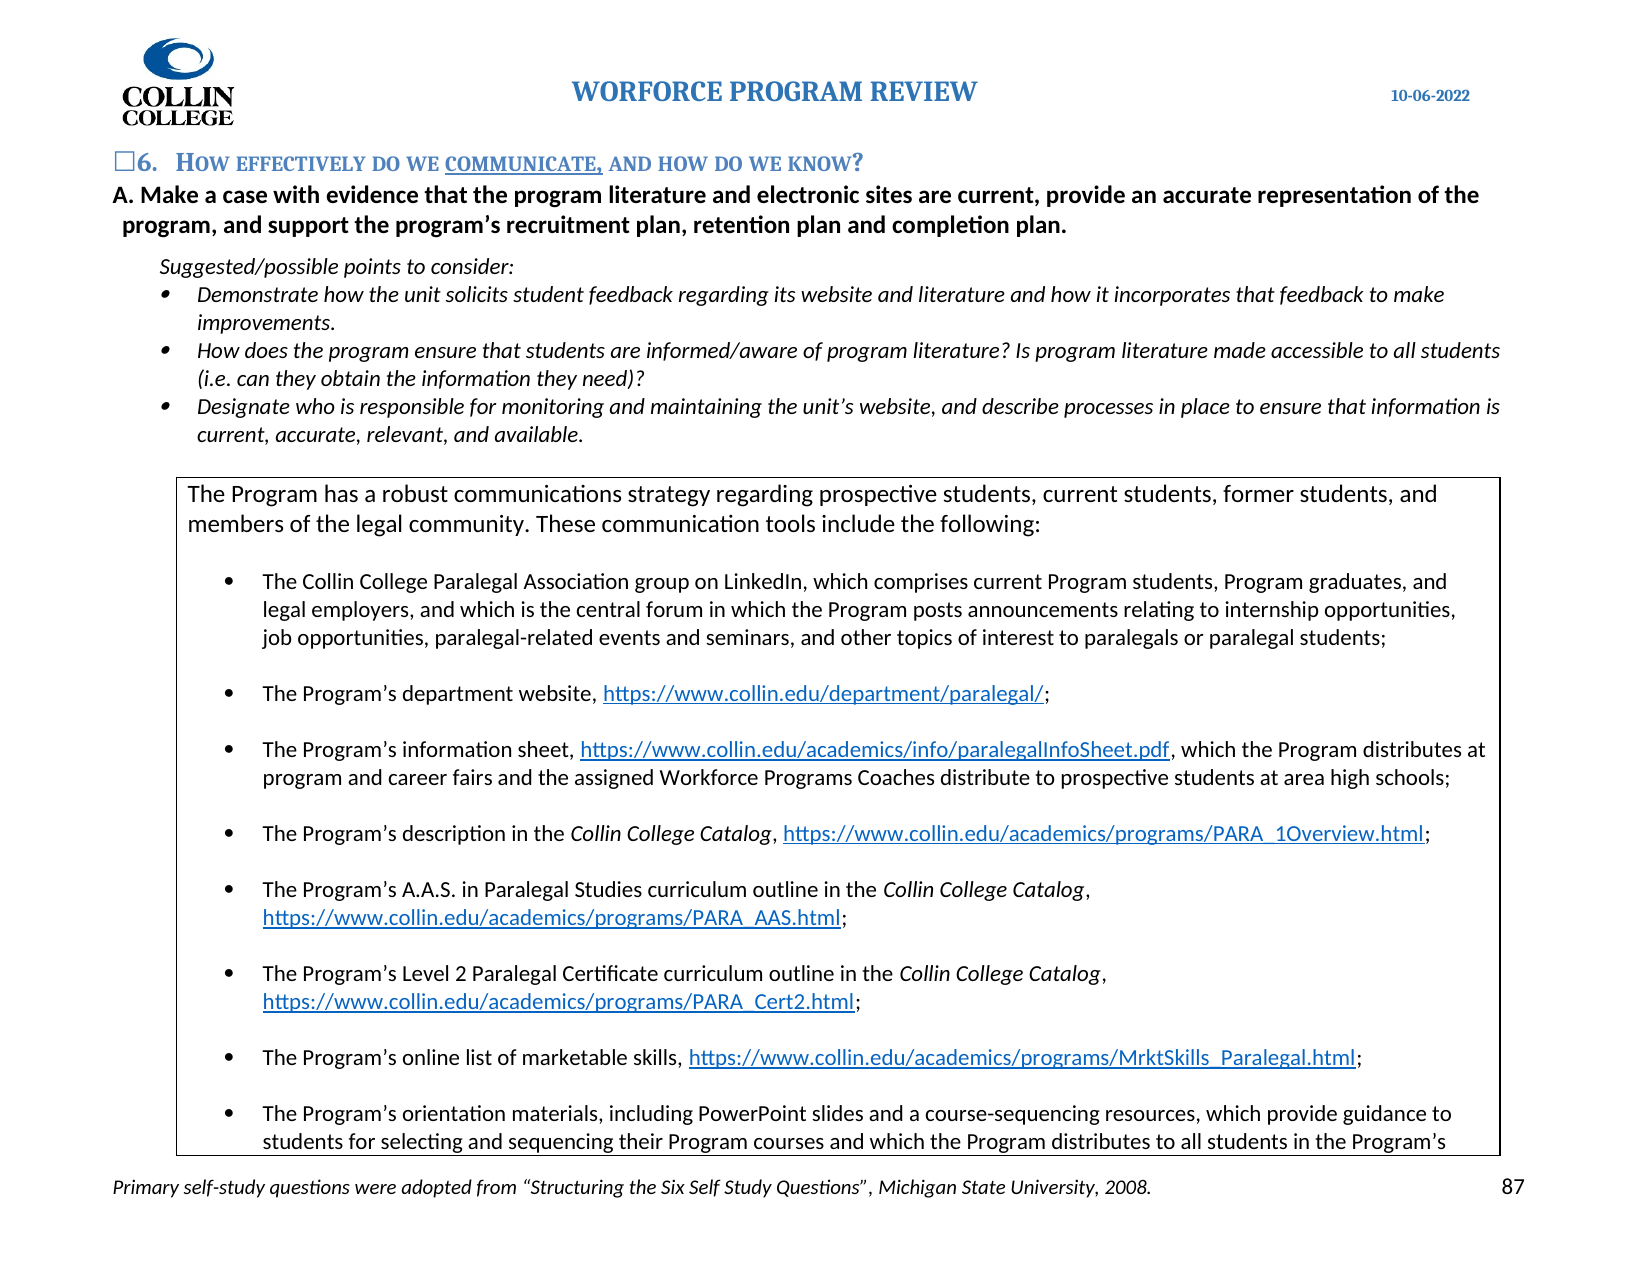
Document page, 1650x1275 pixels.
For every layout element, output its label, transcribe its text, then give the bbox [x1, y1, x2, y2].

list Designate who is responsible for monitoring and maintaining the unit’s website, and describe processes in place to ensure that information is current, accurate, relevant, and available. [159, 393, 1537, 449]
text Suggested/possible points to consider: [159, 252, 1537, 281]
list Demonstrate how the unit solicits student feedback regarding its website and literature and how it incorporates that feedback to make improvements. [159, 281, 1537, 337]
picture [120, 34, 236, 128]
text 6. How effectively do we communicate, and how do we know? [112, 142, 1537, 179]
text A. Make a case with evidence that the program literature and electronic sites are current, provide an accurate representation of the program, and support the program’s recruitment plan, retention plan and completion plan. [112, 179, 1537, 240]
list How does the program ensure that students are informed/aware of program literature? Is program literature made accessible to all students (i.e. can they obtain the information they need)? [159, 337, 1537, 393]
